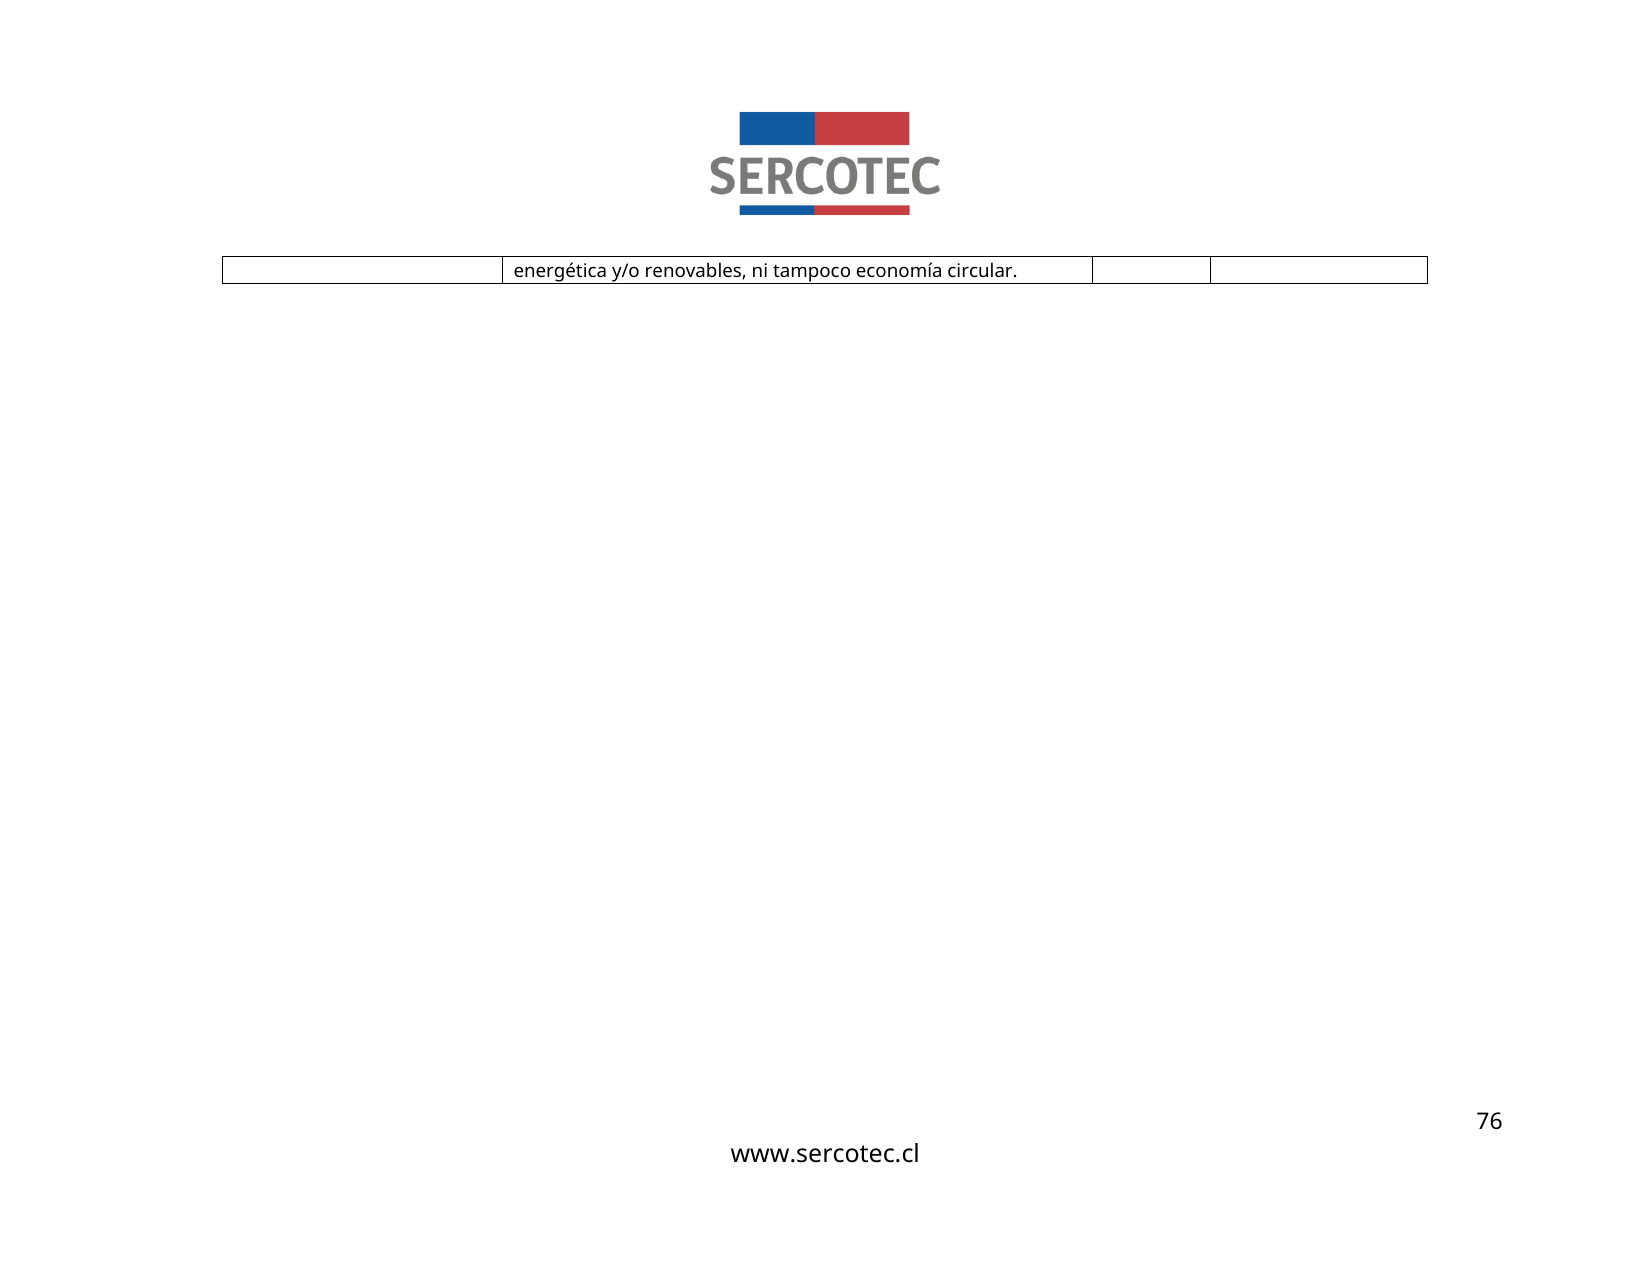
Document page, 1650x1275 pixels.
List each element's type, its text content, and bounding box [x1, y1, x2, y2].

picture [700, 104, 951, 225]
table_cell 1 [1093, 257, 1210, 283]
